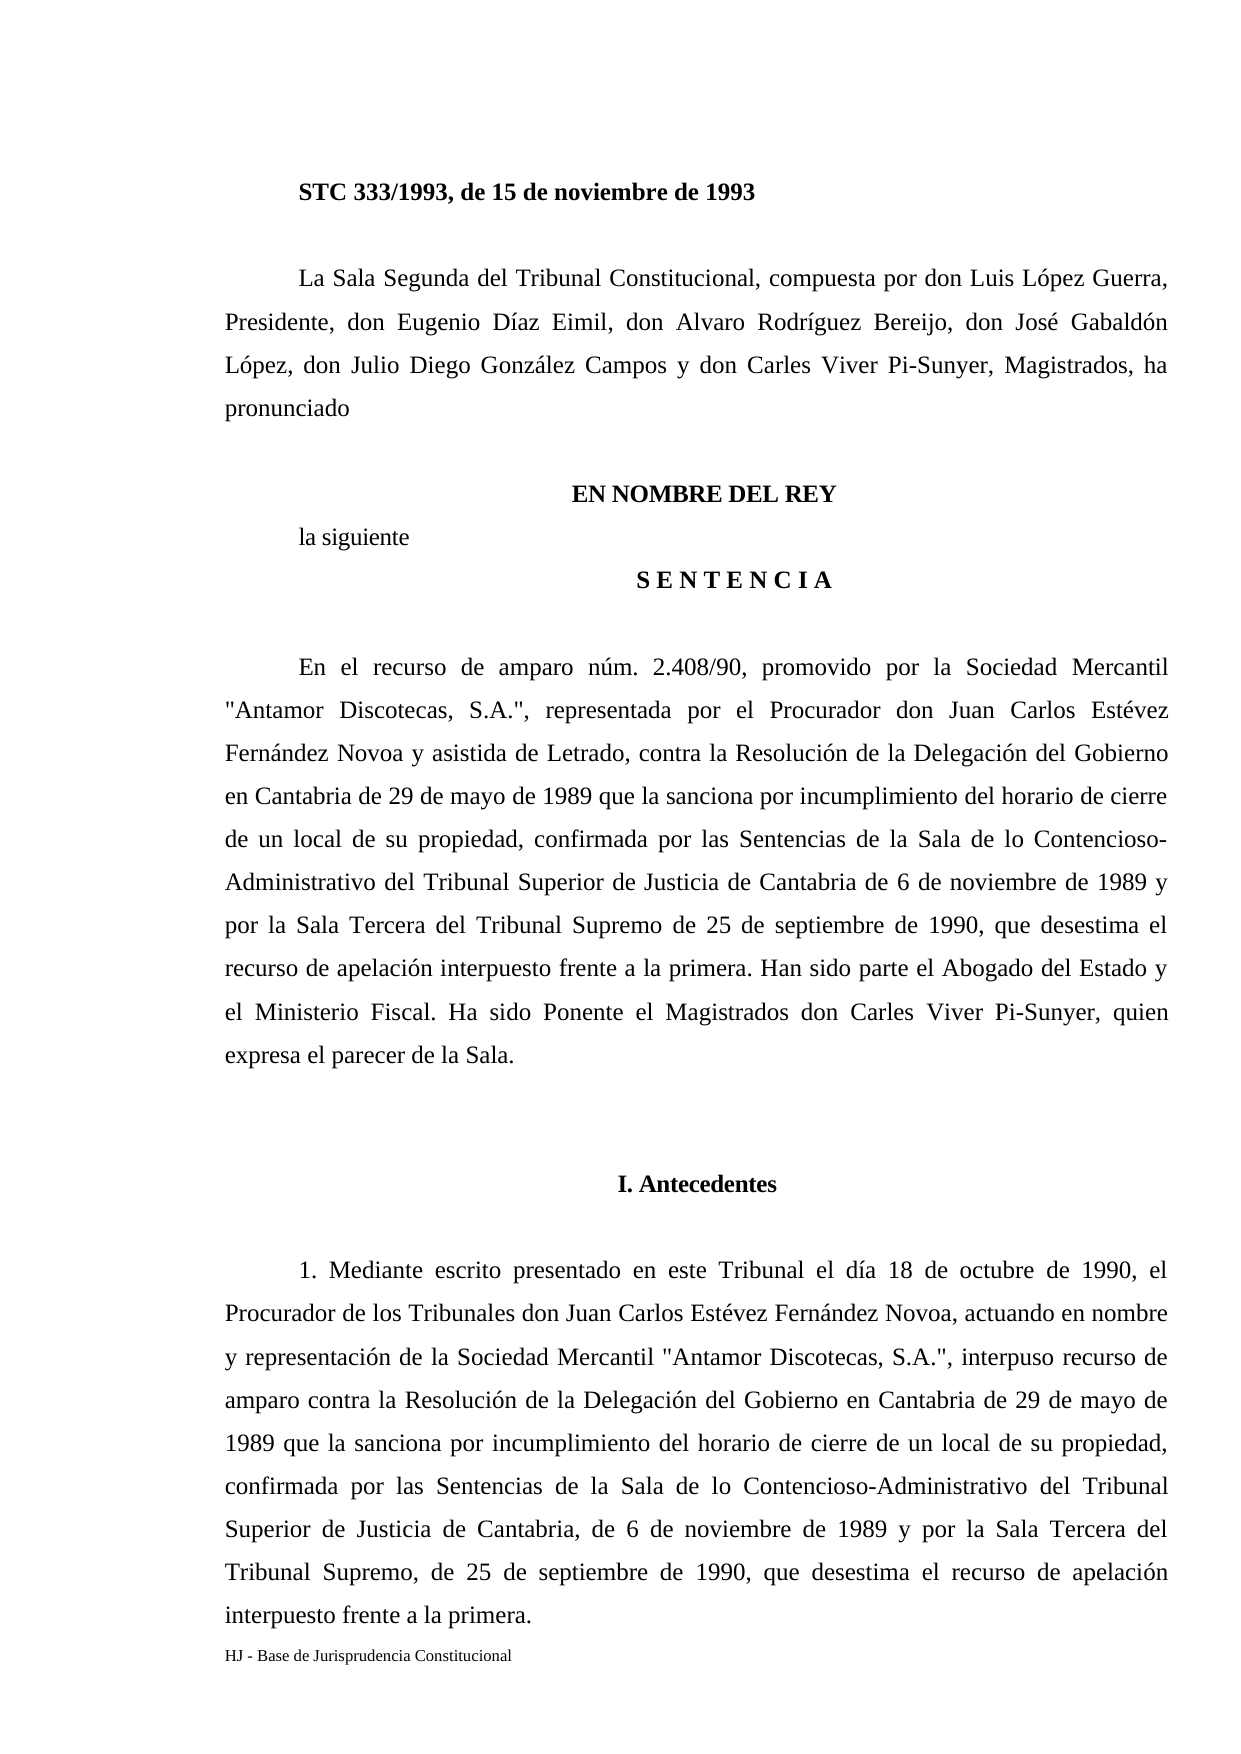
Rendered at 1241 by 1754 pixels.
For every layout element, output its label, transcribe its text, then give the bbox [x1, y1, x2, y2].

text EN NOMBRE DEL REY [224, 479, 1110, 508]
text La Sala Segunda del Tribunal Constitucional, compuesta por don Luis López Guerra, Presidente, don Eugenio Díaz Eimil, don Alvaro Rodríguez Bereijo, don José Gabaldón López, don Julio Diego González Campos y don Carles Viver Pi-Sunyer, Magistrados, ha pronunciado [224, 263, 1169, 422]
text STC 333/1993, de 15 de noviembre de 1993 [224, 177, 1169, 206]
text S E N T E N C I A [224, 565, 1169, 594]
text En el recurso de amparo núm. 2.408/90, promovido por la Sociedad Mercantil "Antamor Discotecas, S.A.", representada por el Procurador don Juan Carlos Estévez Fernández Novoa y asistida de Letrado, contra la Resolución de la Delegación del Gobierno en Cantabria de 29 de mayo de 1989 que la sanciona por incumplimiento del horario de cierre de un local de su propiedad, confirmada por las Sentencias de la Sala de lo Contencioso-Administrativo del Tribunal Superior de Justicia de Cantabria de 6 de noviembre de 1989 y por la Sala Tercera del Tribunal Supremo de 25 de septiembre de 1990, que desestima el recurso de apelación interpuesto frente a la primera. Han sido parte el Abogado del Estado y el Ministerio Fiscal. Ha sido Ponente el Magistrados don Carles Viver Pi-Sunyer, quien expresa el parecer de la Sala. [224, 652, 1169, 1068]
text la siguiente [224, 522, 1110, 551]
text 1. Mediante escrito presentado en este Tribunal el día 18 de octubre de 1990, el Procurador de los Tribunales don Juan Carlos Estévez Fernández Novoa, actuando en nombre y representación de la Sociedad Mercantil "Antamor Discotecas, S.A.", interpuso recurso de amparo contra la Resolución de la Delegación del Gobierno en Cantabria de 29 de mayo de 1989 que la sanciona por incumplimiento del horario de cierre de un local de su propiedad, confirmada por las Sentencias de la Sala de lo Contencioso-Administrativo del Tribunal Superior de Justicia de Cantabria, de 6 de noviembre de 1989 y por la Sala Tercera del Tribunal Supremo, de 25 de septiembre de 1990, que desestima el recurso de apelación interpuesto frente a la primera. [224, 1255, 1169, 1629]
text I. Antecedentes [224, 1169, 1169, 1198]
